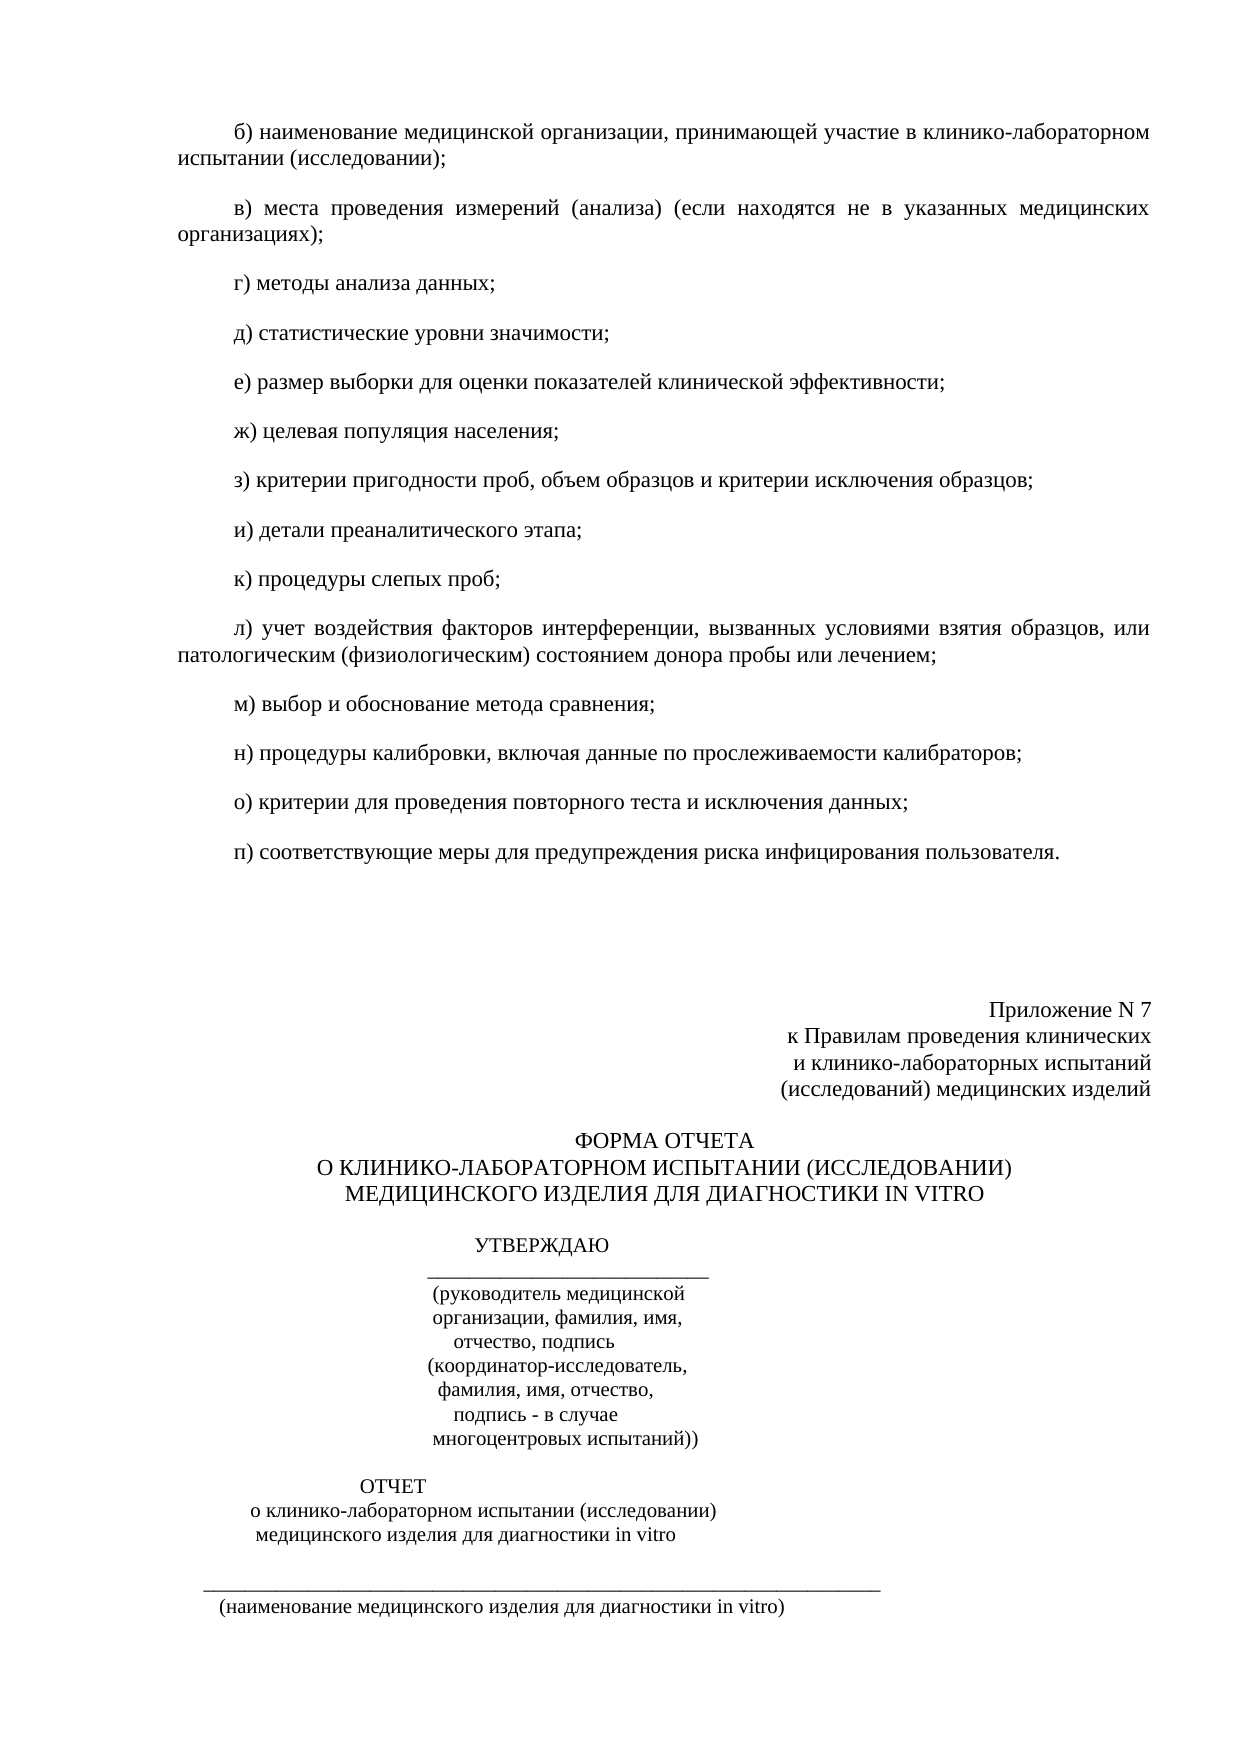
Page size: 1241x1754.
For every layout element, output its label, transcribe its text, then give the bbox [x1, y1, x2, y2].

text е) размер выборки для оценки показателей клинической эффективности; [177, 368, 1152, 394]
text организации, фамилия, имя, [177, 1305, 1152, 1329]
text (исследований) медицинских изделий [177, 1075, 1152, 1101]
text к) процедуры слепых проб; [177, 565, 1152, 591]
text о) критерии для проведения повторного теста и исключения данных; [177, 788, 1152, 815]
text к Правилам проведения клинических [177, 1022, 1152, 1048]
text (наименование медицинского изделия для диагностики in vitro) [177, 1594, 1152, 1618]
text ФОРМА ОТЧЕТА [177, 1128, 1152, 1154]
text ___________________________ [177, 1257, 1152, 1281]
text м) выбор и обоснование метода сравнения; [177, 690, 1152, 716]
text Приложение N 7 [177, 996, 1152, 1022]
text МЕДИЦИНСКОГО ИЗДЕЛИЯ ДЛЯ ДИАГНОСТИКИ IN VITRO [177, 1180, 1152, 1207]
text отчество, подпись [177, 1329, 1152, 1353]
text н) процедуры калибровки, включая данные по прослеживаемости калибраторов; [177, 739, 1152, 766]
text з) критерии пригодности проб, объем образцов и критерии исключения образцов; [177, 466, 1152, 493]
text и клинико-лабораторных испытаний [177, 1048, 1152, 1075]
text фамилия, имя, отчество, [177, 1377, 1152, 1401]
text _________________________________________________________________ [177, 1570, 1152, 1594]
text О КЛИНИКО-ЛАБОРАТОРНОМ ИСПЫТАНИИ (ИССЛЕДОВАНИИ) [177, 1154, 1152, 1180]
text медицинского изделия для диагностики in vitro [177, 1522, 1152, 1546]
text п) соответствующие меры для предупреждения риска инфицирования пользователя. [177, 838, 1152, 864]
text г) методы анализа данных; [177, 269, 1152, 296]
text подпись - в случае [177, 1401, 1152, 1426]
text и) детали преаналитического этапа; [177, 516, 1152, 542]
text (координатор-исследователь, [177, 1353, 1152, 1377]
text (руководитель медицинской [177, 1281, 1152, 1305]
text УТВЕРЖДАЮ [177, 1233, 1152, 1257]
text о клинико-лабораторном испытании (исследовании) [177, 1498, 1152, 1522]
text д) статистические уровни значимости; [177, 319, 1152, 345]
text многоцентровых испытаний)) [177, 1426, 1152, 1449]
text б) наименование медицинской организации, принимающей участие в клинико-лабораторном испытании (исследовании); [177, 118, 1152, 171]
text ОТЧЕТ [177, 1474, 1152, 1498]
text в) места проведения измерений (анализа) (если находятся не в указанных медицинских организациях); [177, 194, 1152, 246]
text л) учет воздействия факторов интерференции, вызванных условиями взятия образцов, или патологическим (физиологическим) состоянием донора пробы или лечением; [177, 614, 1152, 667]
text ж) целевая популяция населения; [177, 417, 1152, 443]
